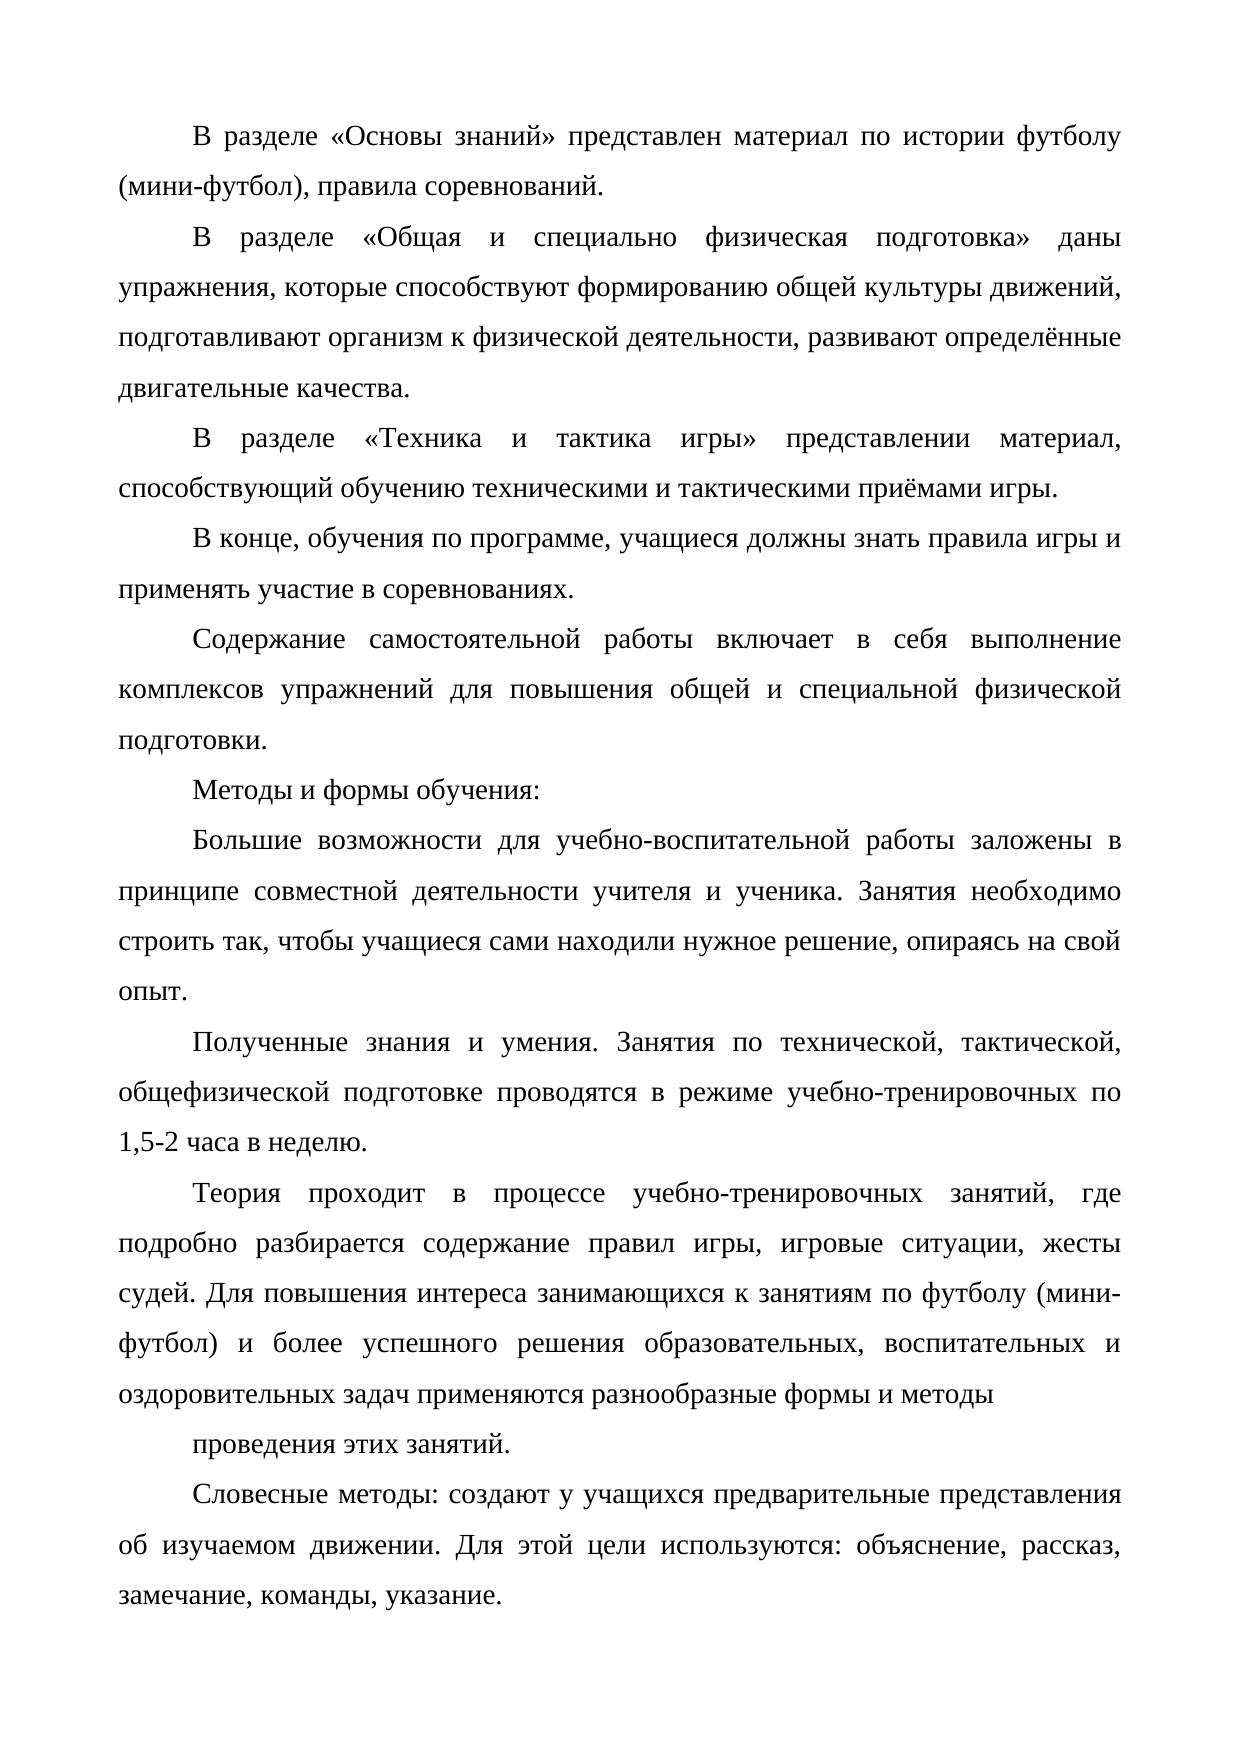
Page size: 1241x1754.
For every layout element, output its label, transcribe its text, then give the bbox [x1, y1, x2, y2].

text Содержание самостоятельной работы включает в себя выполнение комплексов упражнений для повышения общей и специальной физической подготовки. [118, 621, 1122, 755]
text В разделе «Общая и специально физическая подготовка» даны упражнения, которые способствуют формированию общей культуры движений, подготавливают организм к физической деятельности, развивают определённые двигательные качества. [118, 219, 1122, 403]
text Теория проходит в процессе учебно-тренировочных занятий, где подробно разбирается содержание правил игры, игровые ситуации, жесты судей. Для повышения интереса занимающихся к занятиям по футболу (мини-футбол) и более успешного решения образовательных, воспитательных и оздоровительных задач применяются разнообразные формы и методы [118, 1175, 1122, 1409]
text В разделе «Техника и тактика игры» представлении материал, способствующий обучению техническими и тактическими приёмами игры. [118, 420, 1122, 504]
text Методы и формы обучения: [118, 772, 1122, 806]
text проведения этих занятий. [118, 1426, 1122, 1460]
text Полученные знания и умения. Занятия по технической, тактической, общефизической подготовке проводятся в режиме учебно-тренировочных по 1,5-2 часа в неделю. [118, 1024, 1122, 1158]
text В конце, обучения по программе, учащиеся должны знать правила игры и применять участие в соревнованиях. [118, 521, 1122, 604]
text Большие возможности для учебно-воспитательной работы заложены в принципе совместной деятельности учителя и ученика. Занятия необходимо строить так, чтобы учащиеся сами находили нужное решение, опираясь на свой опыт. [118, 822, 1122, 1007]
text В разделе «Основы знаний» представлен материал по истории футболу (мини-футбол), правила соревнований. [118, 118, 1122, 202]
text Словесные методы: создают у учащихся предварительные представления об изучаемом движении. Для этой цели используются: объяснение, рассказ, замечание, команды, указание. [118, 1477, 1122, 1611]
